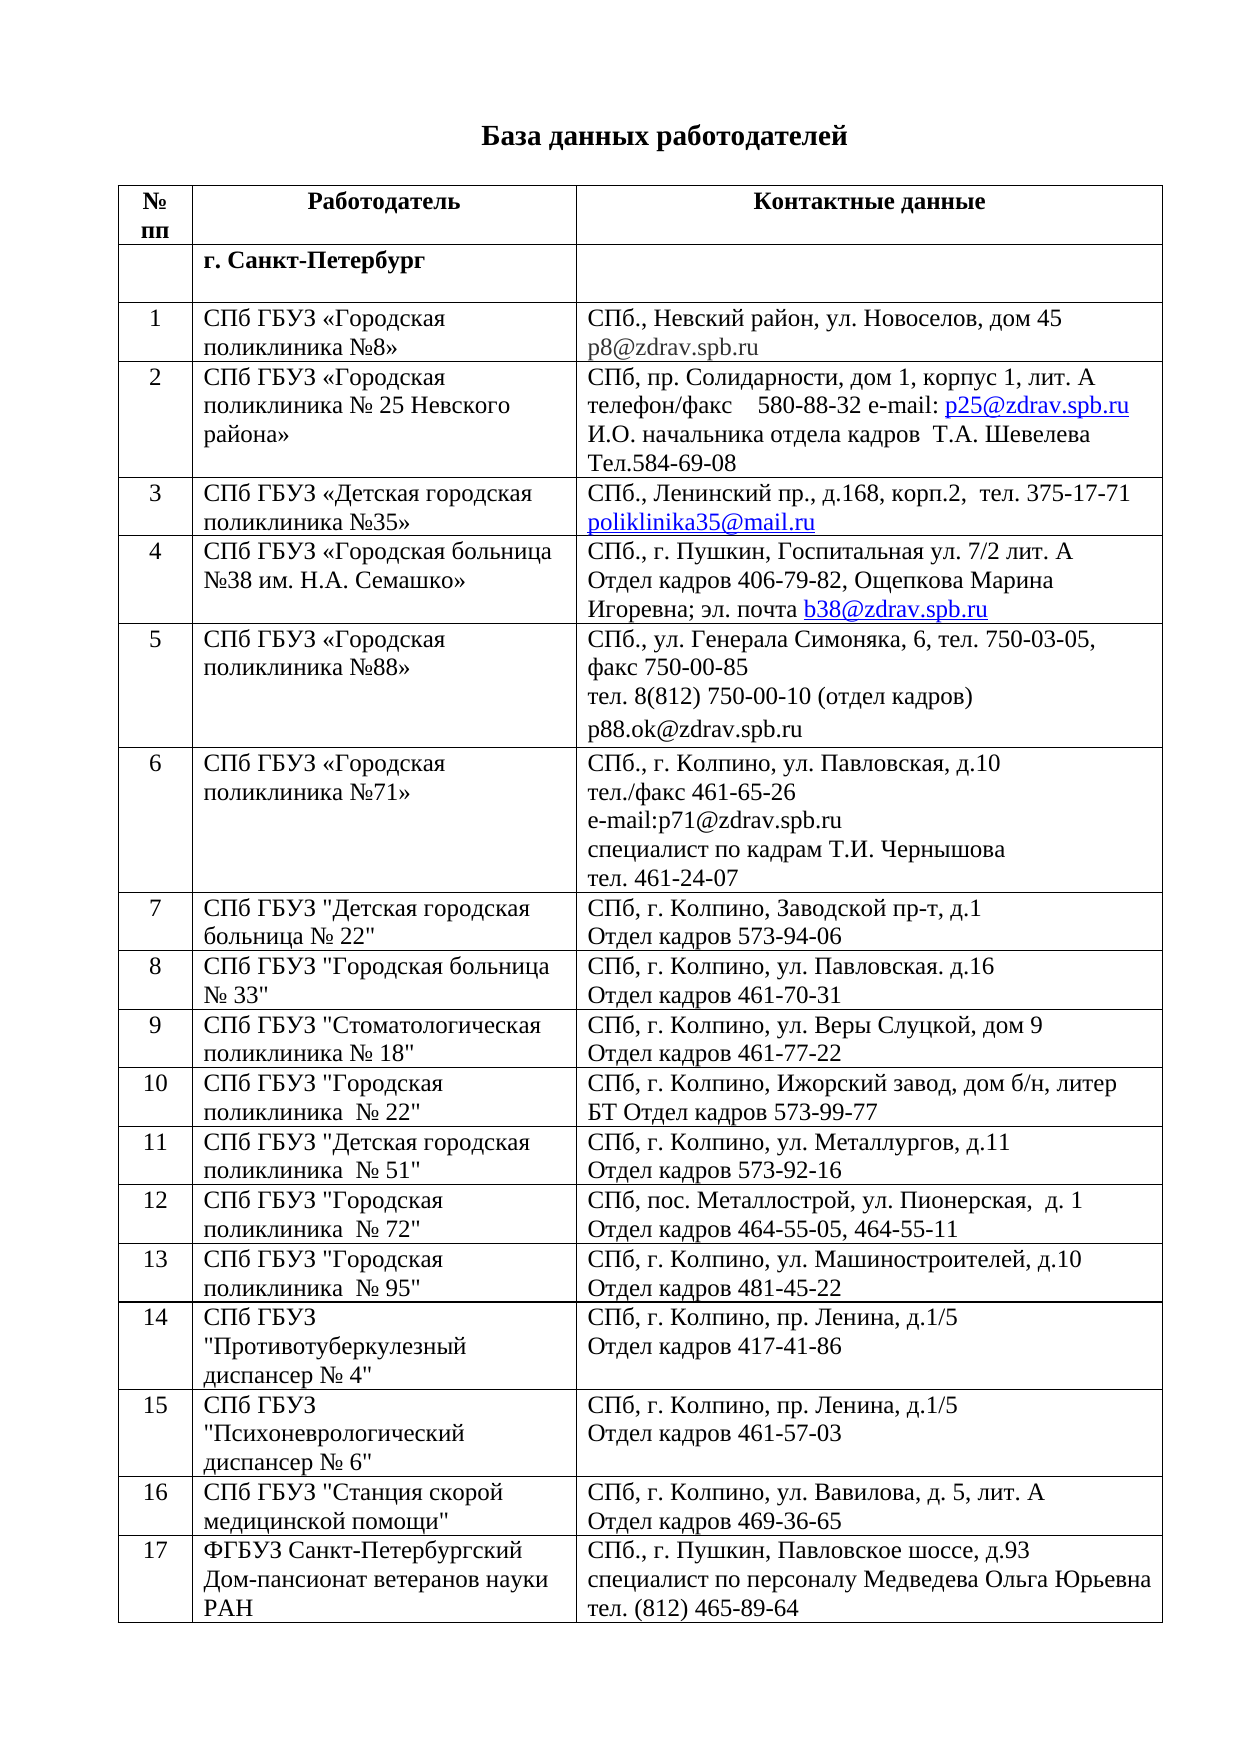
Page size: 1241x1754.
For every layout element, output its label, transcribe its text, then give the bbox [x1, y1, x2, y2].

table_cell СПб ГБУЗ "Городская поликлиника № 95" [193, 1244, 576, 1301]
table_cell СПб, г. Колпино, пр. Ленина, д.1/5 Отдел кадров 417-41-86 [577, 1303, 1162, 1389]
table_cell 12 [119, 1185, 192, 1243]
table_cell [577, 245, 1162, 302]
table_cell СПб, г. Колпино, ул. Металлургов, д.11 Отдел кадров 573-92-16 [577, 1127, 1162, 1184]
table_cell 9 [119, 1010, 192, 1067]
table_cell 13 [119, 1244, 192, 1301]
table_cell 1 [119, 303, 192, 361]
table_cell 4 [119, 536, 192, 623]
table_cell СПб, пр. Солидарности, дом 1, корпус 1, лит. А телефон/факс 580-88-32 e-mail: p25@zdrav.spb.ru И.О. начальника отдела кадров Т.А. Шевелева Тел.584-69-08 [577, 362, 1162, 477]
table_cell СПб ГБУЗ "Городская поликлиника № 72" [193, 1185, 576, 1243]
table_cell СПб, г. Колпино, ул. Веры Слуцкой, дом 9 Отдел кадров 461-77-22 [577, 1010, 1162, 1067]
table_cell 2 [119, 362, 192, 477]
table_cell СПб., ул. Генерала Симоняка, 6, тел. 750-03-05, факс 750-00-85 тел. 8(812) 750-00-10 (отдел кадров) p88.ok@zdrav.spb.ru [577, 624, 1162, 747]
table_cell СПб ГБУЗ "Детская городская поликлиника № 51" [193, 1127, 576, 1184]
text База данных работодателей [177, 118, 1152, 152]
table_cell 3 [119, 478, 192, 535]
table_cell СПб., г. Пушкин, Павловское шоссе, д.93 специалист по персоналу Медведева Ольга Юрьевна тел. (812) 465-89-64 [577, 1536, 1162, 1622]
table_cell СПб ГБУЗ «Городская больница №38 им. Н.А. Семашко» [193, 536, 576, 623]
table_cell СПб, пос. Металлострой, ул. Пионерская, д. 1 Отдел кадров 464-55-05, 464-55-11 [577, 1185, 1162, 1243]
table_header № пп [119, 186, 192, 244]
table_cell 7 [119, 893, 192, 950]
table_cell СПб., Невский район, ул. Новоселов, дом 45 p8@zdrav.spb.ru [577, 303, 1162, 361]
table_cell СПб ГБУЗ «Городская поликлиника № 25 Невского района» [193, 362, 576, 477]
table_cell СПб ГБУЗ "Городская больница № 33" [193, 951, 576, 1009]
table_cell 8 [119, 951, 192, 1009]
table_cell 11 [119, 1127, 192, 1184]
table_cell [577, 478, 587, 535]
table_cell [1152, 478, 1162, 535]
table_cell 16 [119, 1477, 192, 1534]
table_cell 15 [119, 1390, 192, 1476]
table_cell 5 [119, 624, 192, 747]
table_cell СПб ГБУЗ "Стоматологическая поликлиника № 18" [193, 1010, 576, 1067]
table_cell 17 [119, 1536, 192, 1622]
table_cell СПб, г. Колпино, ул. Павловская. д.16 Отдел кадров 461-70-31 [577, 951, 1162, 1009]
table_cell СПб ГБУЗ "Городская поликлиника № 22" [193, 1068, 576, 1126]
table_cell СПб., г. Пушкин, Госпитальная ул. 7/2 лит. А Отдел кадров 406-79-82, Ощепкова Марина Игоревна; эл. почта b38@zdrav.spb.ru [577, 536, 1162, 623]
table_cell [119, 245, 192, 302]
table_cell СПб ГБУЗ «Городская поликлиника №88» [193, 624, 576, 747]
table_cell СПб, г. Колпино, пр. Ленина, д.1/5 Отдел кадров 461-57-03 [577, 1390, 1162, 1476]
table_cell СПб ГБУЗ "Станция скорой медицинской помощи" [193, 1477, 576, 1534]
table_cell СПб, г. Колпино, ул. Вавилова, д. 5, лит. А Отдел кадров 469-36-65 [577, 1477, 1162, 1534]
table_cell 10 [119, 1068, 192, 1126]
table_cell СПб, г. Колпино, Заводской пр-т, д.1 Отдел кадров 573-94-06 [577, 893, 1162, 950]
table_cell СПб ГБУЗ "Психоневрологический диспансер № 6" [193, 1390, 576, 1476]
table_cell СПб., г. Колпино, ул. Павловская, д.10 тел./факс 461-65-26 e-mail:p71@zdrav.spb.ru специалист по кадрам Т.И. Чернышова тел. 461-24-07 [577, 748, 1162, 892]
table_cell СПб ГБУЗ "Противотуберкулезный диспансер № 4" [193, 1303, 576, 1389]
table_cell СПб ГБУЗ "Детская городская больница № 22" [193, 893, 576, 950]
table_header Контактные данные [577, 186, 1162, 244]
table_cell СПб ГБУЗ «Городская поликлиника №71» [193, 748, 576, 892]
table_cell СПб, г. Колпино, Ижорский завод, дом б/н, литер БТ Отдел кадров 573-99-77 [577, 1068, 1162, 1126]
table_cell СПб ГБУЗ «Детская городская поликлиника №35» [193, 478, 576, 535]
table_cell СПб, г. Колпино, ул. Машиностроителей, д.10 Отдел кадров 481-45-22 [577, 1244, 1162, 1301]
table_cell ФГБУЗ Санкт-Петербургский Дом-пансионат ветеранов науки РАН [193, 1536, 576, 1622]
table_cell г. Санкт-Петербург [193, 245, 576, 302]
table_cell 14 [119, 1303, 192, 1389]
table_cell 6 [119, 748, 192, 892]
table_cell СПб ГБУЗ «Городская поликлиника №8» [193, 303, 576, 361]
table_header Работодатель [193, 186, 576, 244]
